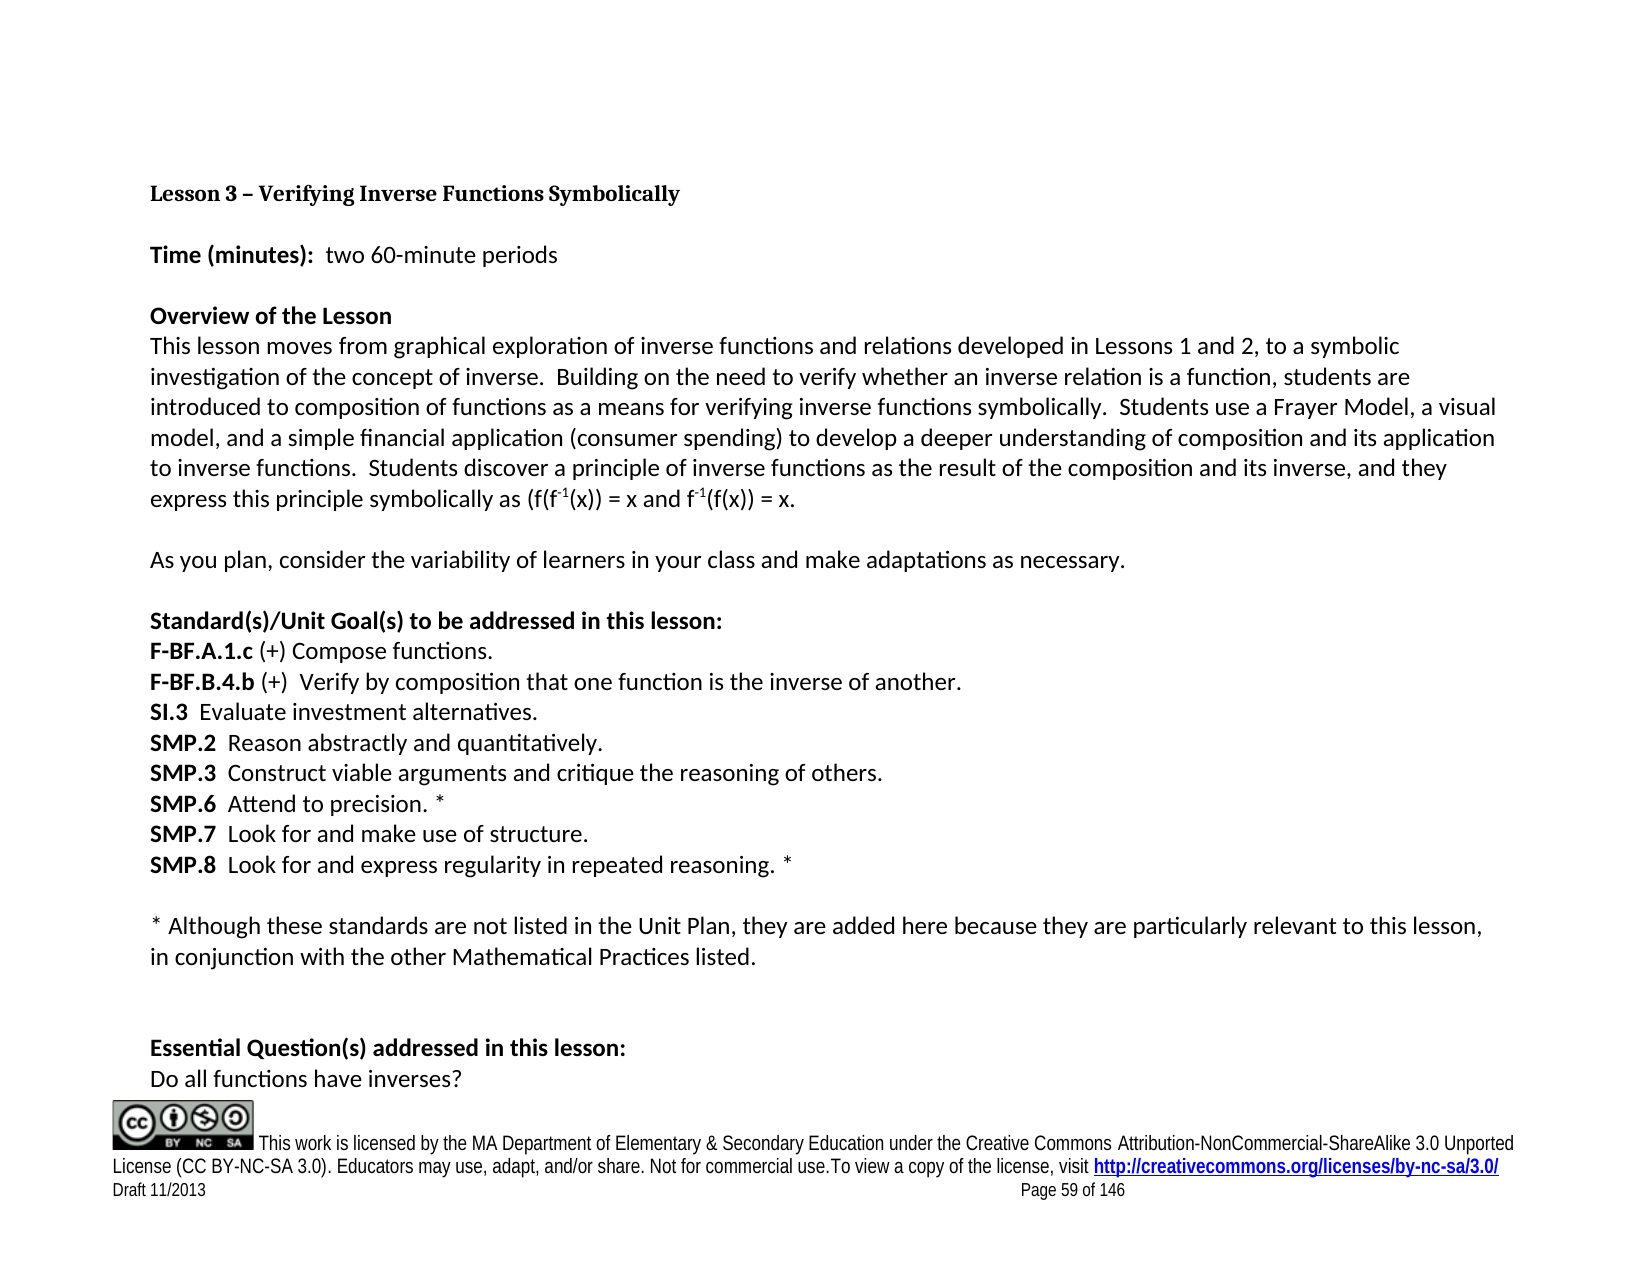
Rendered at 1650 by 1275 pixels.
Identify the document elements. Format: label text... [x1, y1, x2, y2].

text Do all functions have inverses? [150, 1063, 1500, 1093]
text Overview of the Lesson [150, 300, 1500, 330]
text SMP.6 Attend to precision. * [150, 788, 1500, 819]
subtitle Lesson 3 – Verifying Inverse Functions Symbolically [150, 181, 1500, 207]
text F-BF.B.4.b (+) Verify by composition that one function is the inverse of another. [150, 666, 1500, 697]
text Standard(s)/Unit Goal(s) to be addressed in this lesson: [150, 605, 1500, 636]
text F-BF.A.1.c (+) Compose functions. [150, 636, 1500, 666]
picture [112, 1100, 254, 1150]
text SMP.7 Look for and make use of structure. [150, 819, 1500, 849]
text This lesson moves from graphical exploration of inverse functions and relations developed in Lessons 1 and 2, to a symbolic investigation of the concept of inverse. Building on the need to verify whether an inverse relation is a function, students are introduced to composition of functions as a means for verifying inverse functions symbolically. Students use a Frayer Model, a visual model, and a simple financial application (consumer spending) to develop a deeper understanding of composition and its application to inverse functions. Students discover a principle of inverse functions as the result of the composition and its inverse, and they express this principle symbolically as (f(f-1(x)) = x and f-1(f(x)) = x. [150, 330, 1500, 513]
text SMP.2 Reason abstractly and quantitatively. [150, 727, 1500, 758]
text * Although these standards are not listed in the Unit Plan, they are added here because they are particularly relevant to this lesson, in conjunction with the other Mathematical Practices listed. [150, 910, 1500, 971]
text As you plan, consider the variability of learners in your class and make adaptations as necessary. [150, 544, 1500, 574]
text SMP.3 Construct viable arguments and critique the reasoning of others. [150, 758, 1500, 788]
text SMP.8 Look for and express regularity in repeated reasoning. * [150, 849, 1500, 880]
text Time (minutes): two 60-minute periods [150, 239, 1500, 269]
text Essential Question(s) addressed in this lesson: [150, 1032, 1500, 1063]
text SI.3 Evaluate investment alternatives. [150, 697, 1500, 727]
